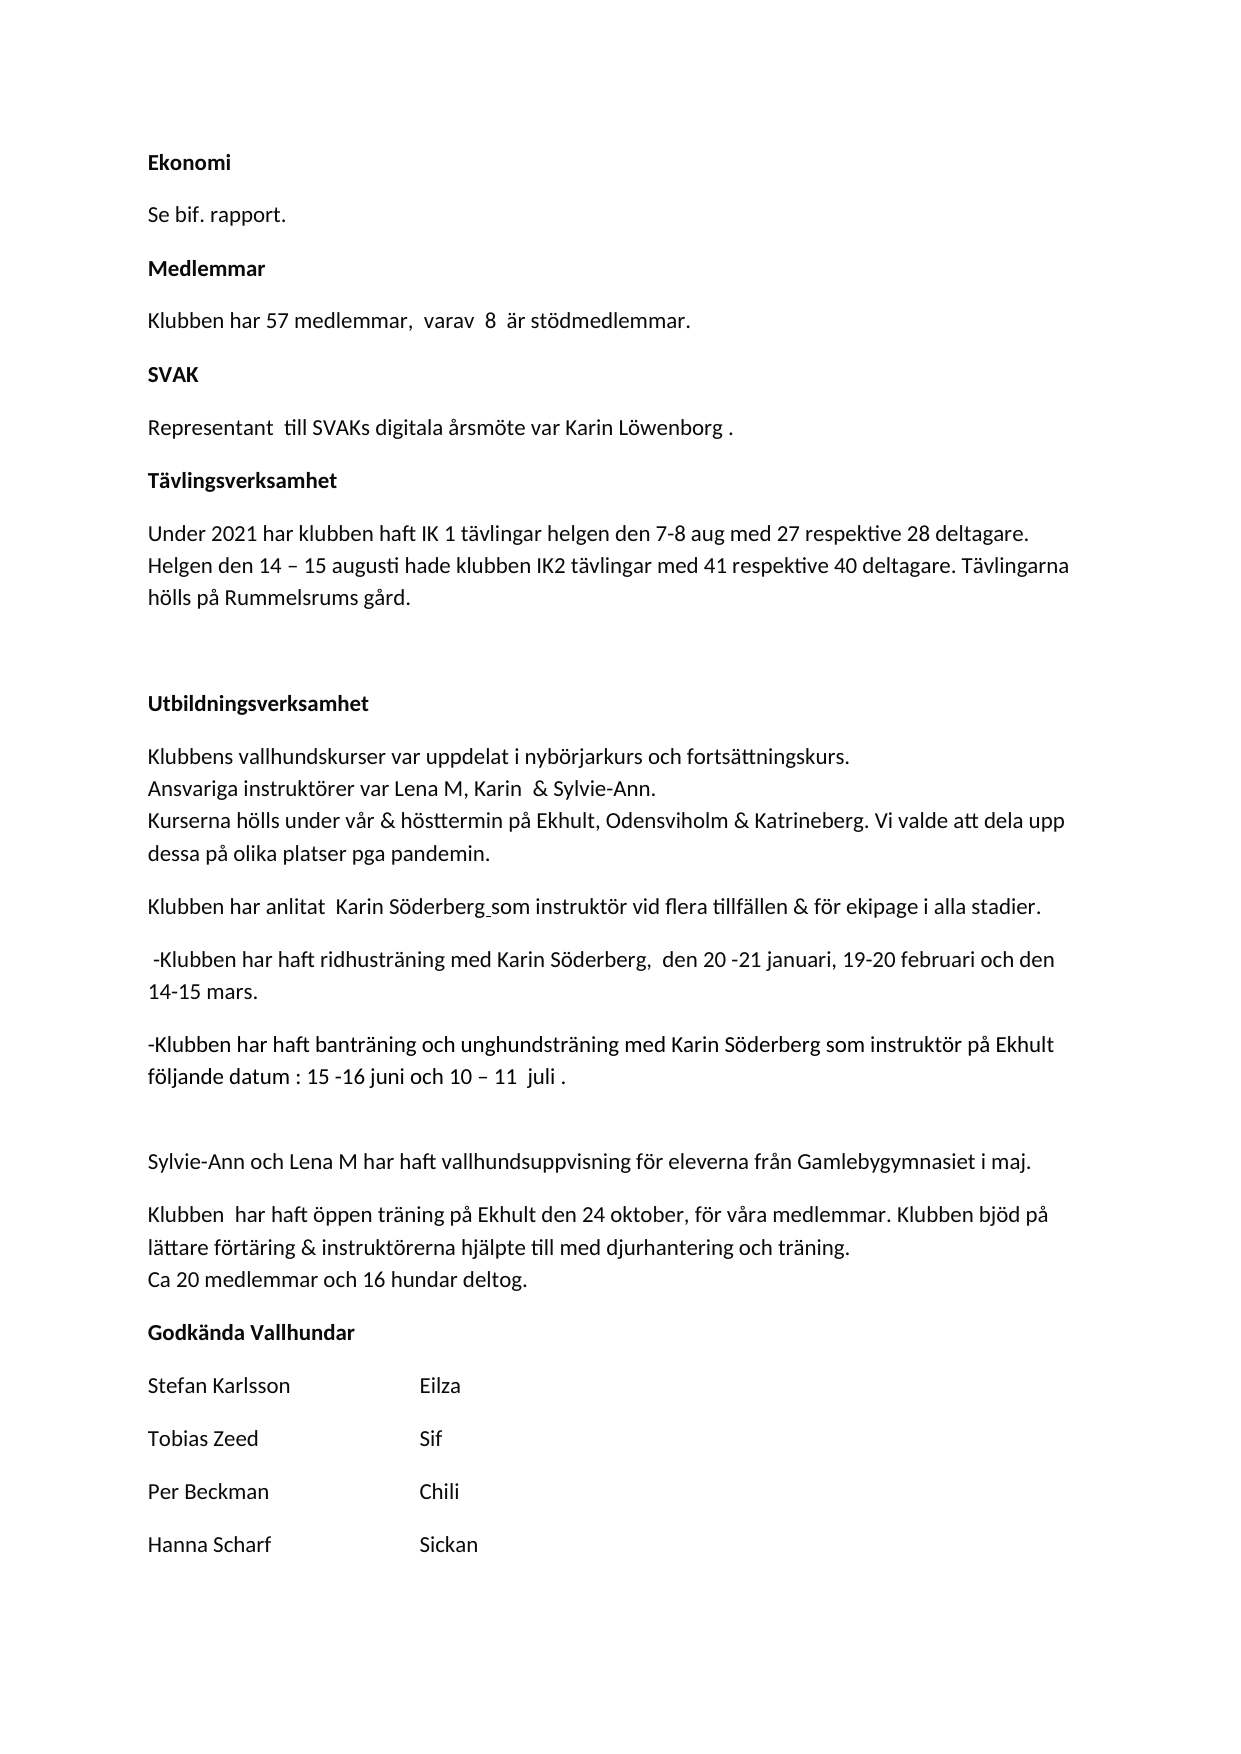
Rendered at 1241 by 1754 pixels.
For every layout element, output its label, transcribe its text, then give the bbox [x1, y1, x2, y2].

text -Klubben har haft ridhusträning med Karin Söderberg, den 20 -21 januari, 19-20 februari och den 14-15 mars. [148, 945, 1093, 1005]
text Godkända Vallhundar [148, 1318, 1093, 1346]
text Ekonomi [148, 148, 1093, 176]
text Utbildningsverksamhet [148, 689, 1093, 717]
text Representant till SVAKs digitala årsmöte var Karin Löwenborg . [148, 413, 1093, 441]
text Medlemmar [148, 254, 1093, 282]
text Under 2021 har klubben haft IK 1 tävlingar helgen den 7-8 aug med 27 respektive 28 deltagare. Helgen den 14 – 15 augusti hade klubben IK2 tävlingar med 41 respektive 40 deltagare. Tävlingarna hölls på Rummelsrums gård. [148, 519, 1093, 611]
text -Klubben har haft banträning och unghundsträning med Karin Söderberg som instruktör på Ekhult följande datum : 15 -16 juni och 10 – 11 juli . [148, 1030, 1093, 1122]
text SVAK [148, 360, 1093, 388]
text Klubben har 57 medlemmar, varav 8 är stödmedlemmar. [148, 307, 1093, 335]
text Klubben har anlitat Karin Söderberg som instruktör vid flera tillfällen & för ekipage i alla stadier. [148, 892, 1093, 920]
text Se bif. rapport. [148, 201, 1093, 229]
text Sylvie-Ann och Lena M har haft vallhundsuppvisning för eleverna från Gamlebygymnasiet i maj. [148, 1147, 1093, 1175]
text Klubbens vallhundskurser var uppdelat i nybörjarkurs och fortsättningskurs. Ansvariga instruktörer var Lena M, Karin & Sylvie-Ann. Kurserna hölls under vår & hösttermin på Ekhult, Odensviholm & Katrineberg. Vi valde att dela upp dessa på olika platser pga pandemin. [148, 742, 1093, 867]
text Per Beckman Chili [148, 1477, 1093, 1505]
text Stefan Karlsson Eilza [148, 1371, 1093, 1399]
text Tobias Zeed Sif [148, 1424, 1093, 1452]
text Tävlingsverksamhet [148, 466, 1093, 494]
text Klubben har haft öppen träning på Ekhult den 24 oktober, för våra medlemmar. Klubben bjöd på lättare förtäring & instruktörerna hjälpte till med djurhantering och träning. Ca 20 medlemmar och 16 hundar deltog. [148, 1200, 1093, 1293]
text Hanna Scharf Sickan [148, 1530, 1093, 1558]
